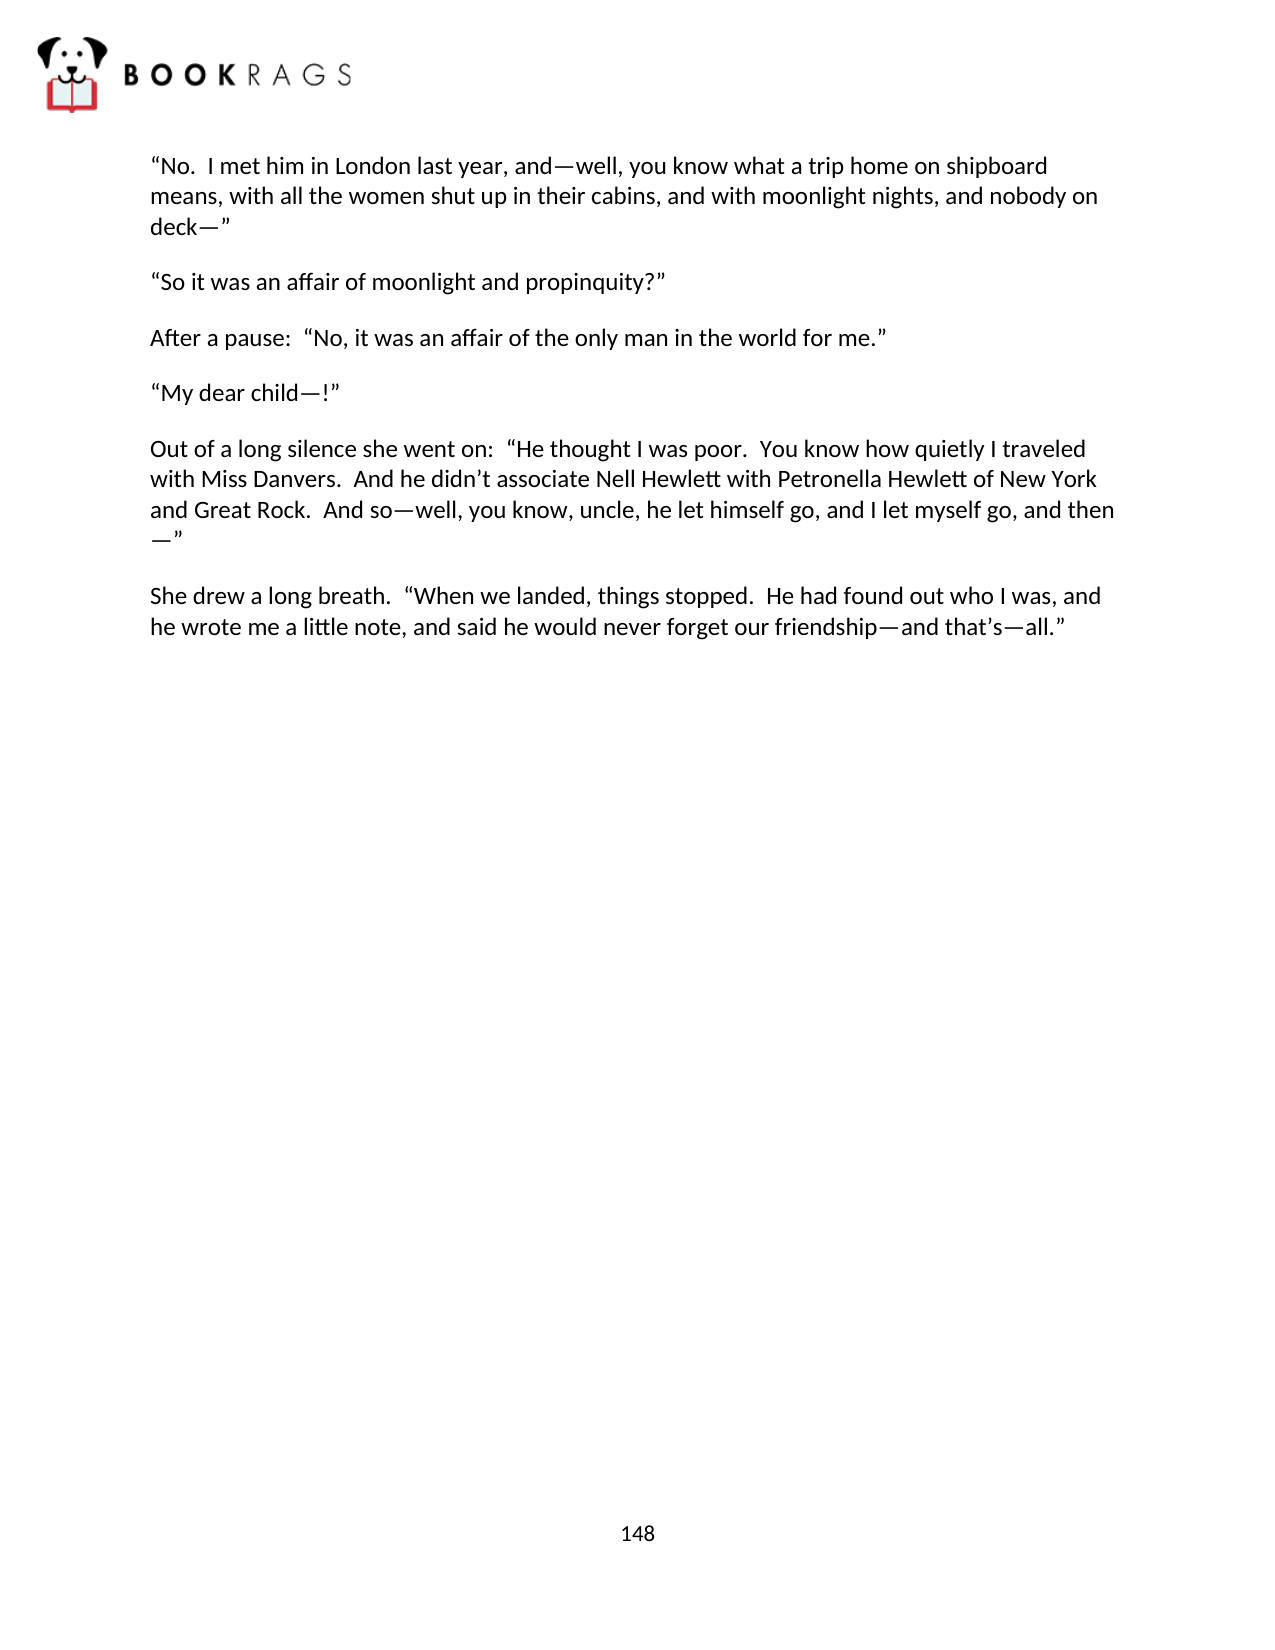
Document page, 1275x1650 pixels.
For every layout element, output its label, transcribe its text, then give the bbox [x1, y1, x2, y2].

text Out of a long silence she went on: “He thought I was poor. You know how quietly I traveled with Miss Danvers. And he didn’t associate Nell Hewlett with Petronella Hewlett of New York and Great Rock. And so—­well, you know, uncle, he let himself go, and I let myself go, and then—­” [150, 433, 1125, 555]
text “No. I met him in London last year, and—­well, you know what a trip home on shipboard means, with all the women shut up in their cabins, and with moonlight nights, and nobody on deck—­” [150, 150, 1125, 242]
picture [37, 37, 351, 113]
text After a pause: “No, it was an affair of the only man in the world for me.” [150, 322, 1125, 353]
text “My dear child—!” [150, 378, 1125, 408]
text “So it was an affair of moonlight and propinquity?” [150, 267, 1125, 297]
text She drew a long breath. “When we landed, things stopped. He had found out who I was, and he wrote me a little note, and said he would never forget our friendship—­and that’s—­all.” [150, 580, 1125, 641]
